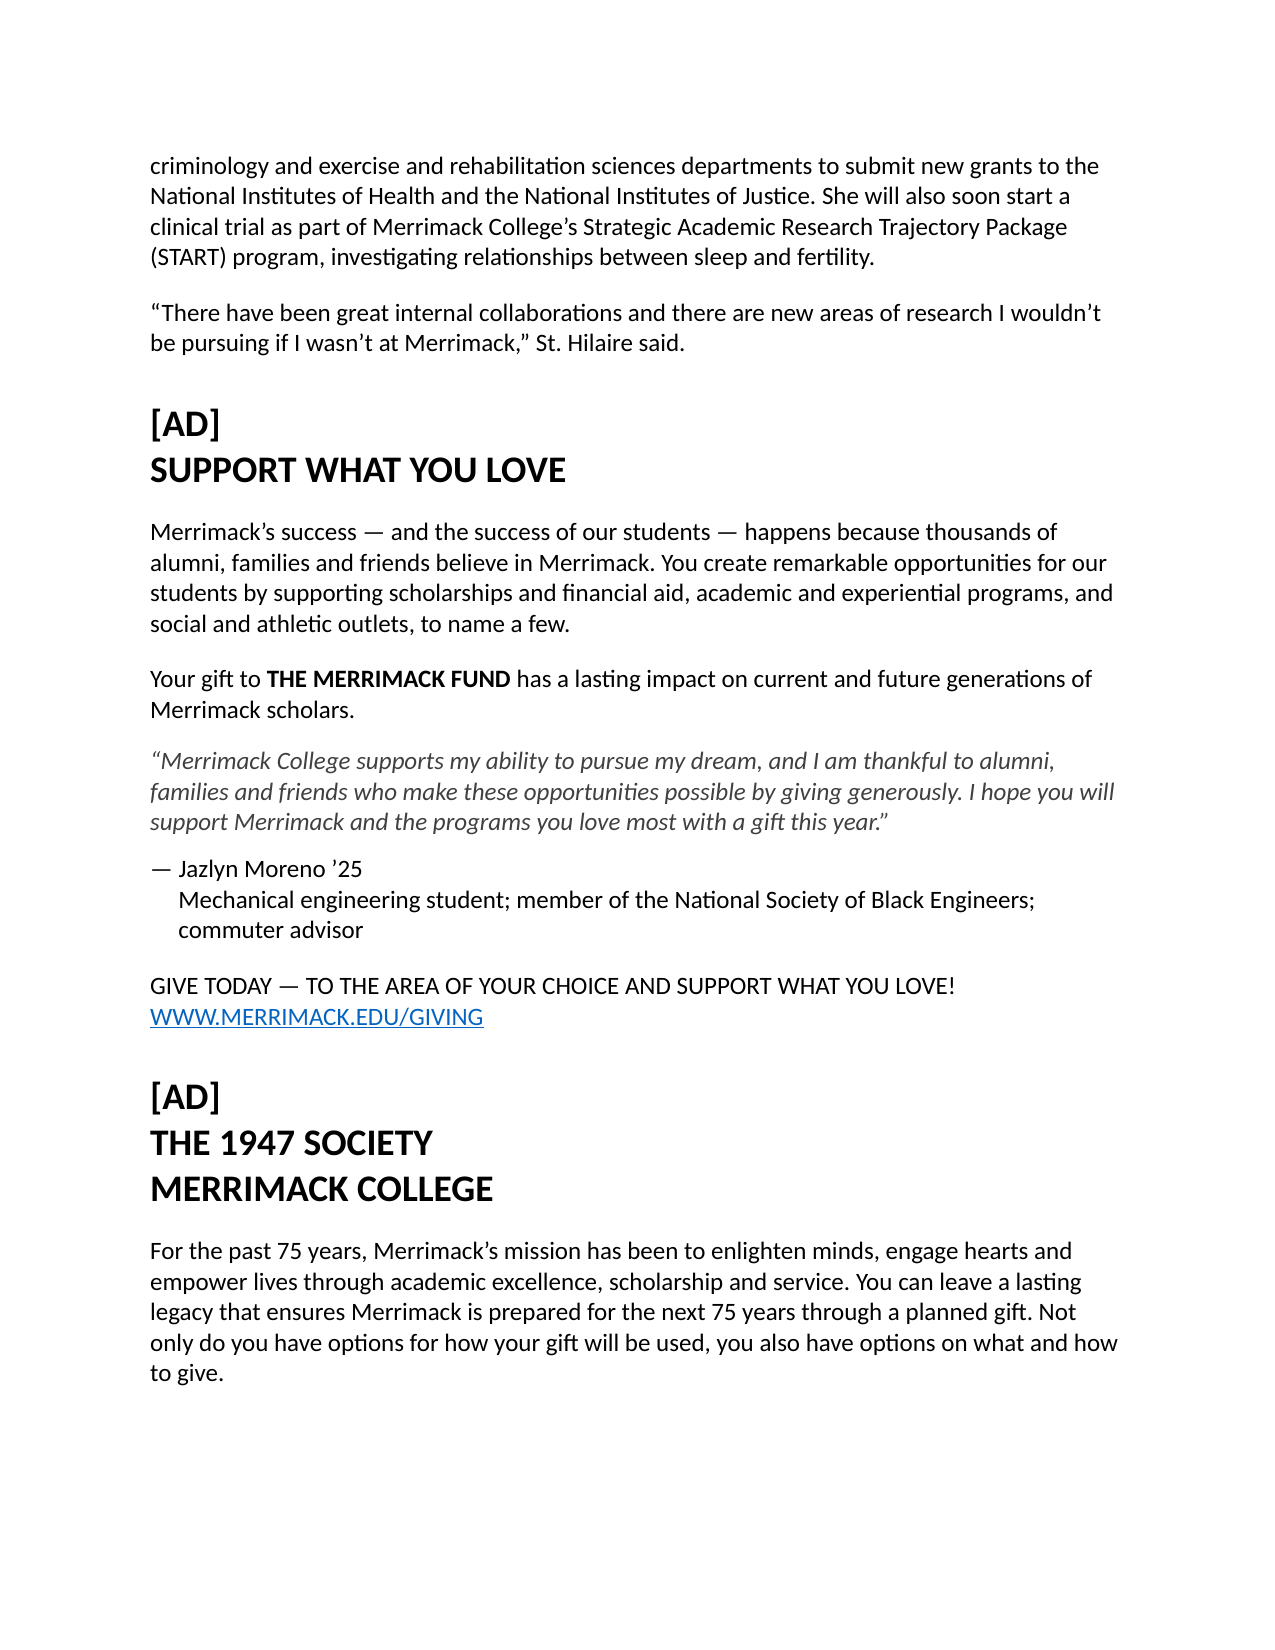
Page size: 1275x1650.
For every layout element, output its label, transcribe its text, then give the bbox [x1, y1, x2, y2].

subtitle MERRIMACK COLLEGE [150, 1164, 1125, 1210]
text Merrimack’s success — and the success of our students — happens because thousands of alumni, families and friends believe in Merrimack. You create remarkable opportunities for our students by supporting scholarships and financial aid, academic and experiential programs, and social and athletic outlets, to name a few. [150, 516, 1125, 638]
text GIVE TODAY — TO THE AREA OF YOUR CHOICE AND SUPPORT WHAT YOU LOVE! WWW.MERRIMACK.EDU/GIVING [150, 970, 1125, 1031]
text “Merrimack College supports my ability to pursue my dream, and I am thankful to alumni, families and friends who make these opportunities possible by giving generously. I hope you will support Merrimack and the programs you love most with a gift this year.” [150, 745, 1125, 837]
text Your gift to THE MERRIMACK FUND has a lasting impact on current and future generations of Merrimack scholars. [150, 663, 1125, 724]
text Mechanical engineering student; member of the National Society of Black Engineers; commuter advisor [178, 884, 1125, 945]
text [150, 150, 1125, 272]
text “There have been great internal collaborations and there are new areas of research I wouldn’t be pursuing if I wasn’t at Merrimack,” St. Hilaire said. [150, 297, 1125, 358]
text For the past 75 years, Merrimack’s mission has been to enlighten minds, engage hearts and empower lives through academic excellence, scholarship and service. You can leave a lasting legacy that ensures Merrimack is prepared for the next 75 years through a planned gift. Not only do you have options for how your gift will be used, you also have options on what and how to give. [150, 1235, 1125, 1388]
text — Jazlyn Moreno ’25 [150, 854, 1125, 884]
subtitle [AD] SUPPORT WHAT YOU LOVE [150, 400, 1125, 491]
subtitle [AD] THE 1947 SOCIETY [150, 1073, 1125, 1164]
